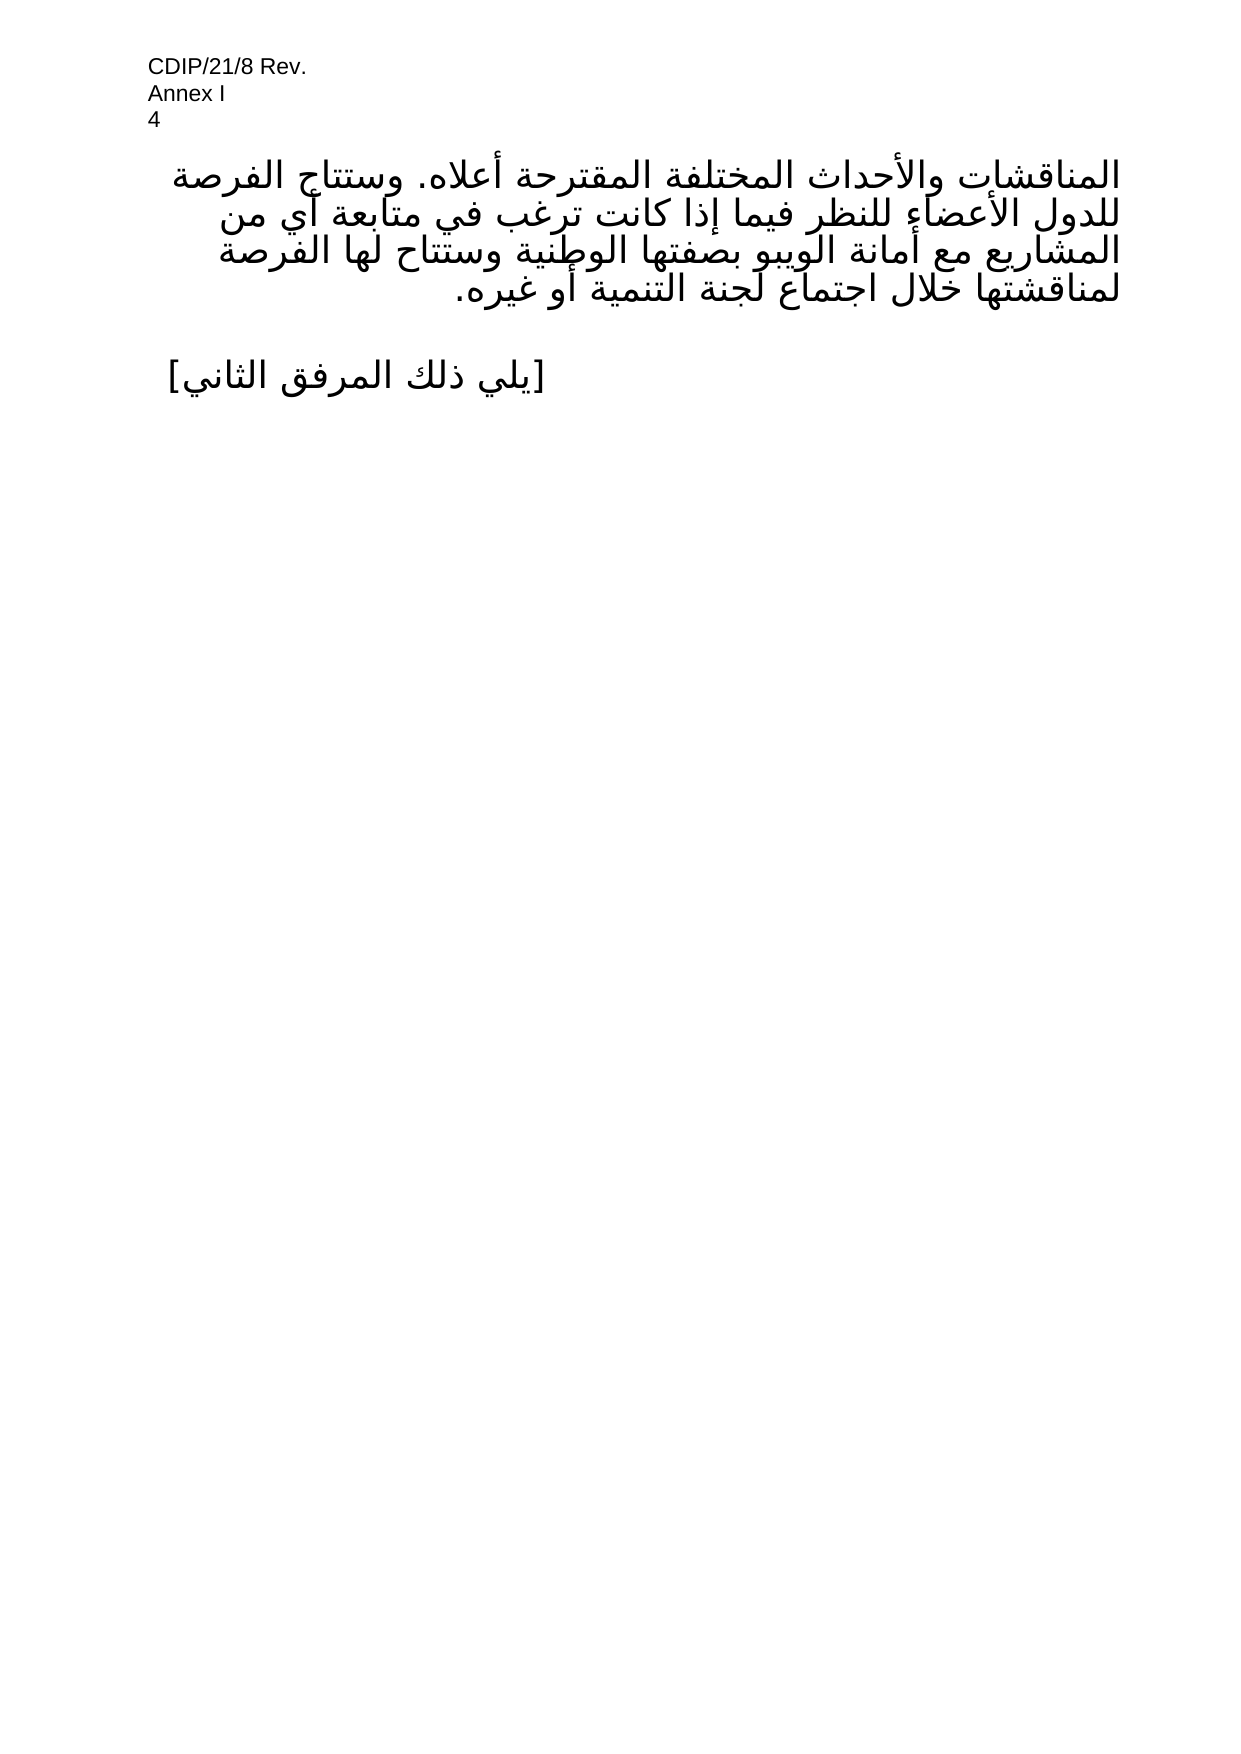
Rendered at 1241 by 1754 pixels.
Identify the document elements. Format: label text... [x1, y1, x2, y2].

text [يلي ذلك المرفق الثاني] [148, 358, 546, 396]
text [148, 158, 1122, 308]
